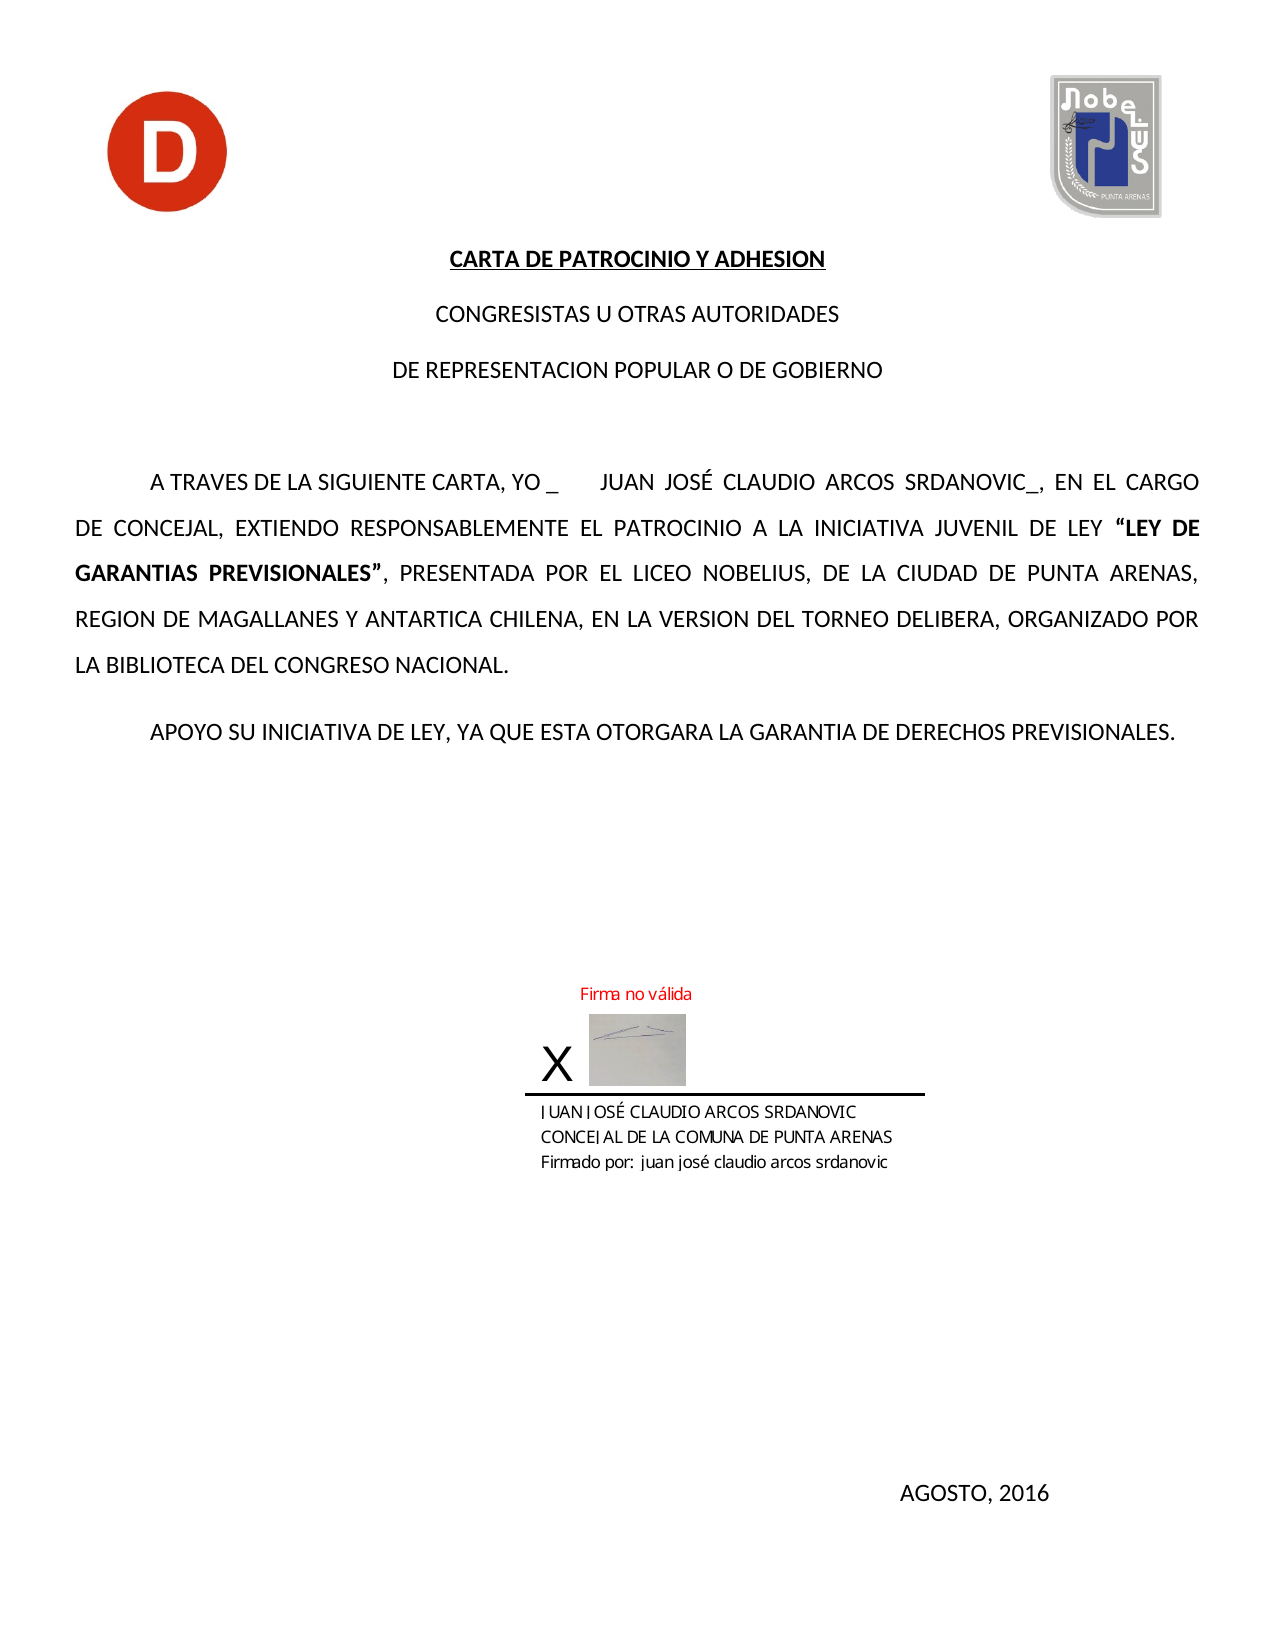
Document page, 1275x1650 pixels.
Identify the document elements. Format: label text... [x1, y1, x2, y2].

text APOYO SU INICIATIVA DE LEY, YA QUE ESTA OTORGARA LA GARANTIA DE DERECHOS PREVISIONALES. [75, 716, 1200, 746]
text CARTA DE PATROCINIO Y ADHESION [75, 243, 1200, 273]
text AGOSTO, 2016 [75, 1477, 1200, 1508]
text DE REPRESENTACION POPULAR O DE GOBIERNO [75, 354, 1200, 385]
picture [75, 89, 249, 218]
text A TRAVES DE LA SIGUIENTE CARTA, YO _ JUAN JOSÉ CLAUDIO ARCOS SRDANOVIC_, EN EL CARGO DE CONCEJAL, EXTIENDO RESPONSABLEMENTE EL PATROCINIO A LA INICIATIVA JUVENIL DE LEY “LEY DE GARANTIAS PREVISIONALES”, PRESENTADA POR EL LICEO NOBELIUS, DE LA CIUDAD DE PUNTA ARENAS, REGION DE MAGALLANES Y ANTARTICA CHILENA, EN LA VERSION DEL TORNEO DELIBERA, ORGANIZADO POR LA BIBLIOTECA DEL CONGRESO NACIONAL. [75, 466, 1200, 679]
picture [1050, 75, 1162, 218]
text CONGRESISTAS U OTRAS AUTORIDADES [75, 299, 1200, 329]
